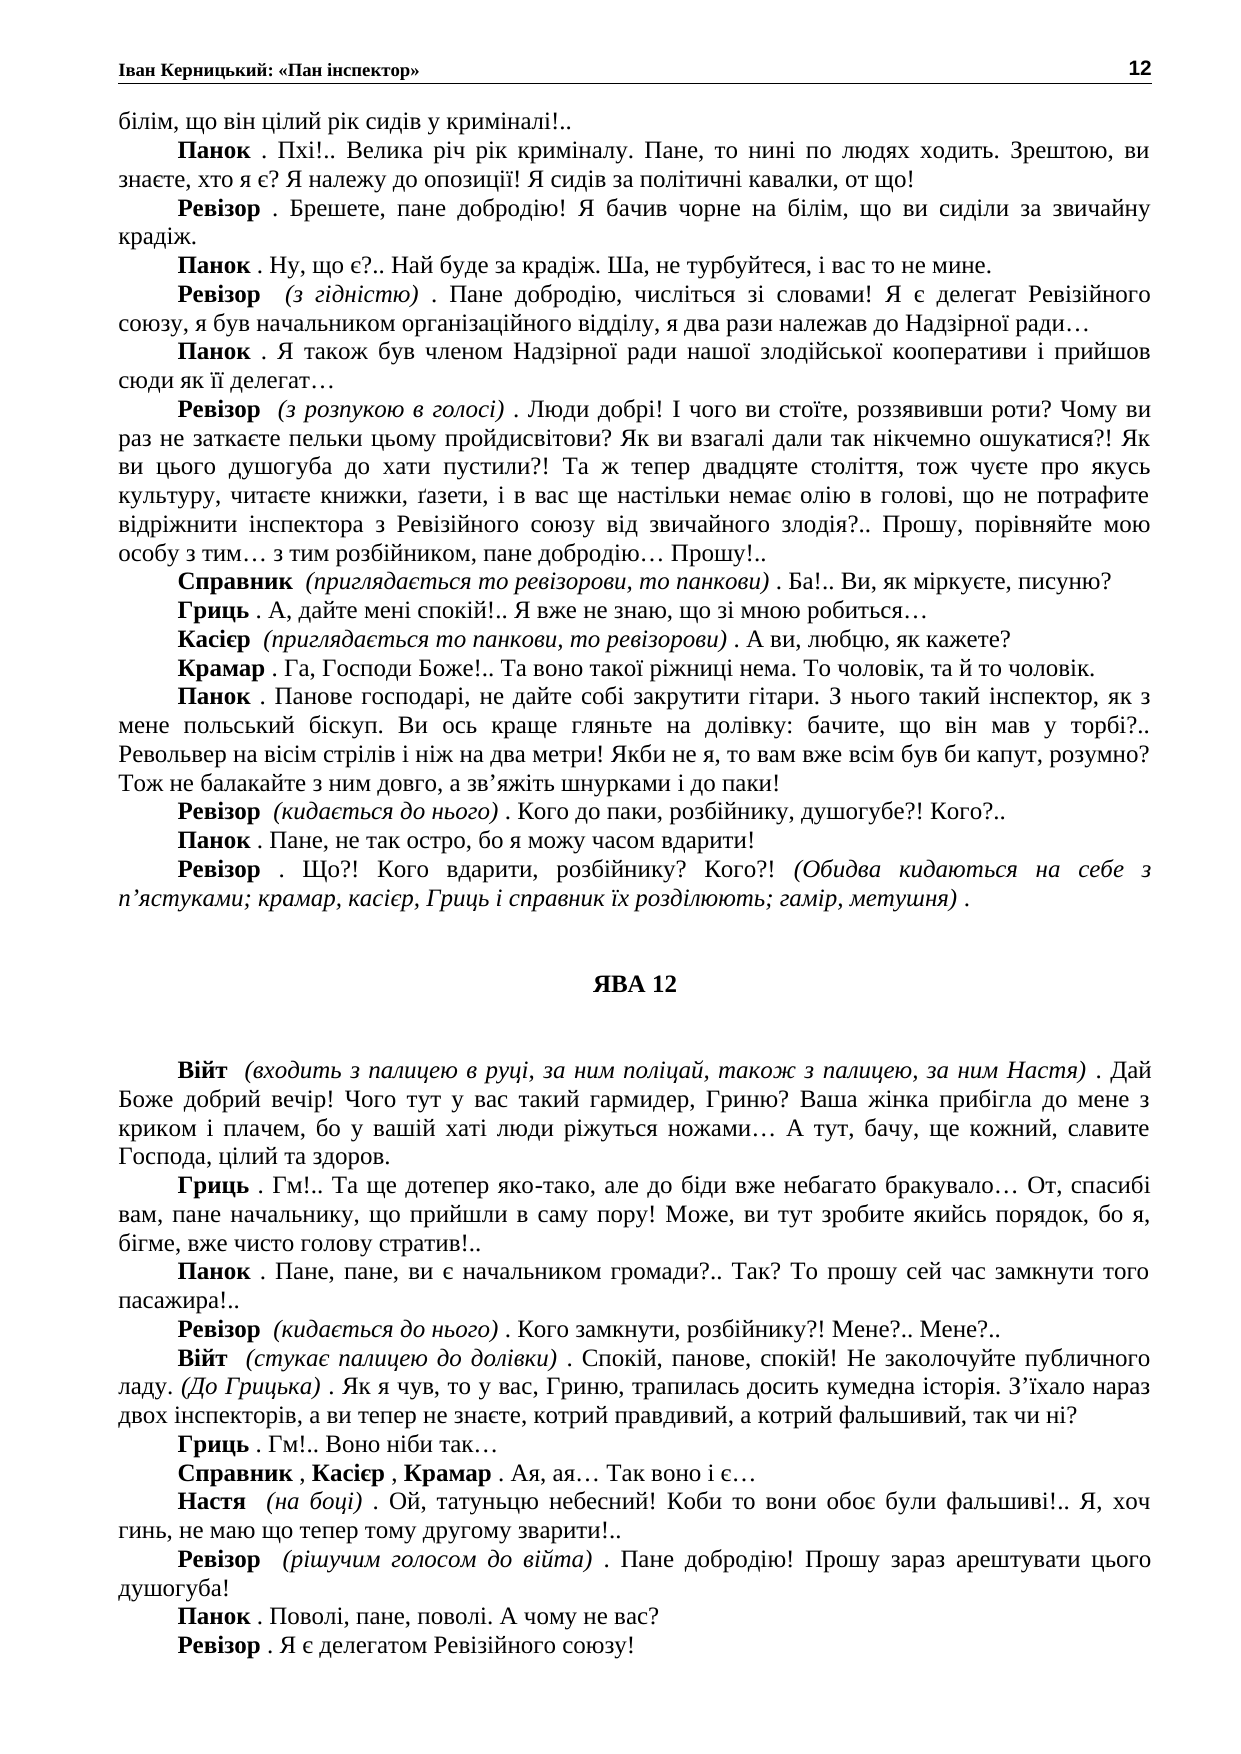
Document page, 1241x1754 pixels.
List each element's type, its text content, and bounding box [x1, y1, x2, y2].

text Крамар . Га, Господи Боже!.. Та воно такої ріжниці нема. То чоловік, та й то чоловік. [118, 653, 1152, 681]
text Ревізор . Я є делегатом Ревізійного союзу! [118, 1630, 1152, 1659]
text Панок . Пане, не так остро, бо я можу часом вдарити! [118, 825, 1152, 854]
text Панок . Панове господарі, не дайте собі закрутити гітари. З нього такий інспектор, як з мене польський біскуп. Ви ось краще гляньте на долівку: бачите, що він мав у торбі?.. Револьвер на вісім стрілів і ніж на два метри! Якби не я, то вам вже всім був би капут, розумно? Тож не балакайте з ним довго, а зв’яжіть шнурками і до паки! [118, 681, 1152, 796]
text Справник , Касієр , Крамар . Ая, ая… Так воно і є… [118, 1458, 1152, 1486]
text Панок . Поволі, пане, поволі. А чому не вас? [118, 1601, 1152, 1630]
text Гриць . Гм!.. Воно ніби так… [118, 1429, 1152, 1458]
text Панок . Пхі!.. Велика річ рік криміналу. Пане, то нині по людях ходить. Зрештою, ви знаєте, хто я є? Я належу до опозиції! Я сидів за політичні кавалки, от що! [118, 135, 1152, 193]
text Ревізор (рішучим голосом до війта) . Пане добродію! Прошу зараз арештувати цього душогуба! [118, 1544, 1152, 1601]
text Панок . Я також був членом Надзірної ради нашої злодійської кооперативи і прийшов сюди як її делегат… [118, 336, 1152, 394]
text Панок . Ну, що є?.. Най буде за крадіж. Ша, не турбуйтеся, і вас то не мине. [118, 250, 1152, 279]
text Ревізор (з гідністю) . Пане добродію, числіться зі словами! Я є делегат Ревізійного союзу, я був начальником організаційного відділу, я два рази належав до Надзірної ради… [118, 279, 1152, 336]
text Ревізор (кидається до нього) . Кого до паки, розбійнику, душогубе?! Кого?.. [118, 796, 1152, 825]
subtitle ЯВА 12 [118, 969, 1152, 998]
text Касієр (приглядається то панкови, то ревізорови) . А ви, любцю, як кажете? [118, 624, 1152, 653]
text Війт (стукає палицею до долівки) . Спокій, панове, спокій! Не заколочуйте публичного ладу. (До Грицька) . Як я чув, то у вас, Гриню, трапилась досить кумедна історія. З’їхало нараз двох інспекторів, а ви тепер не знаєте, котрий правдивий, а котрий фальшивий, так чи ні? [118, 1343, 1152, 1429]
text Гриць . А, дайте мені спокій!.. Я вже не знаю, що зі мною робиться… [118, 595, 1152, 624]
text Ревізор (з розпукою в голосі) . Люди добрі! І чого ви стоїте, роззявивши роти? Чому ви раз не заткаєте пельки цьому пройдисвітови? Як ви взагалі дали так нікчемно ошукатися?! Як ви цього душогуба до хати пустили?! Та ж тепер двадцяте століття, тож чуєте про якусь культуру, читаєте книжки, ґазети, і в вас ще настільки немає олію в голові, що не потрафите відріжнити інспектора з Ревізійного союзу від звичайного злодія?.. Прошу, порівняйте мою особу з тим… з тим розбійником, пане добродію… Прошу!.. [118, 394, 1152, 566]
text Справник (приглядається то ревізорови, то панкови) . Ба!.. Ви, як міркуєте, писуню? [118, 566, 1152, 595]
text Панок . Пане, пане, ви є начальником громади?.. Так? То прошу сей час замкнути того пасажира!.. [118, 1256, 1152, 1314]
text Гриць . Гм!.. Та ще дотепер яко-тако, але до біди вже небагато бракувало… От, спасибі вам, пане начальнику, що прийшли в саму пору! Може, ви тут зробите якийсь порядок, бо я, бігме, вже чисто голову стратив!.. [118, 1170, 1152, 1256]
text Війт (входить з палицею в руці, за ним поліцай, також з палицею, за ним Настя) . Дай Боже добрий вечір! Чого тут у вас такий гармидер, Гриню? Ваша жінка прибігла до мене з криком і плачем, бо у вашій хаті люди ріжуться ножами… А тут, бачу, ще кожний, славите Господа, цілий та здоров. [118, 1055, 1152, 1170]
text Ревізор . Брешете, пане добродію! Я бачив чорне на білім, що ви сиділи за звичайну крадіж. [118, 193, 1152, 250]
text Настя (на боці) . Ой, татуньцю небесний! Коби то вони обоє були фальшиві!.. Я, хоч гинь, не маю що тепер тому другому зварити!.. [118, 1486, 1152, 1544]
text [118, 106, 1152, 135]
text Ревізор . Що?! Кого вдарити, розбійнику? Кого?! (Обидва кидаються на себе з п’ястуками; крамар, касієр, Гриць і справник їх розділюють; гамір, метушня) . [118, 854, 1152, 911]
text Ревізор (кидається до нього) . Кого замкнути, розбійнику?! Мене?.. Мене?.. [118, 1314, 1152, 1343]
